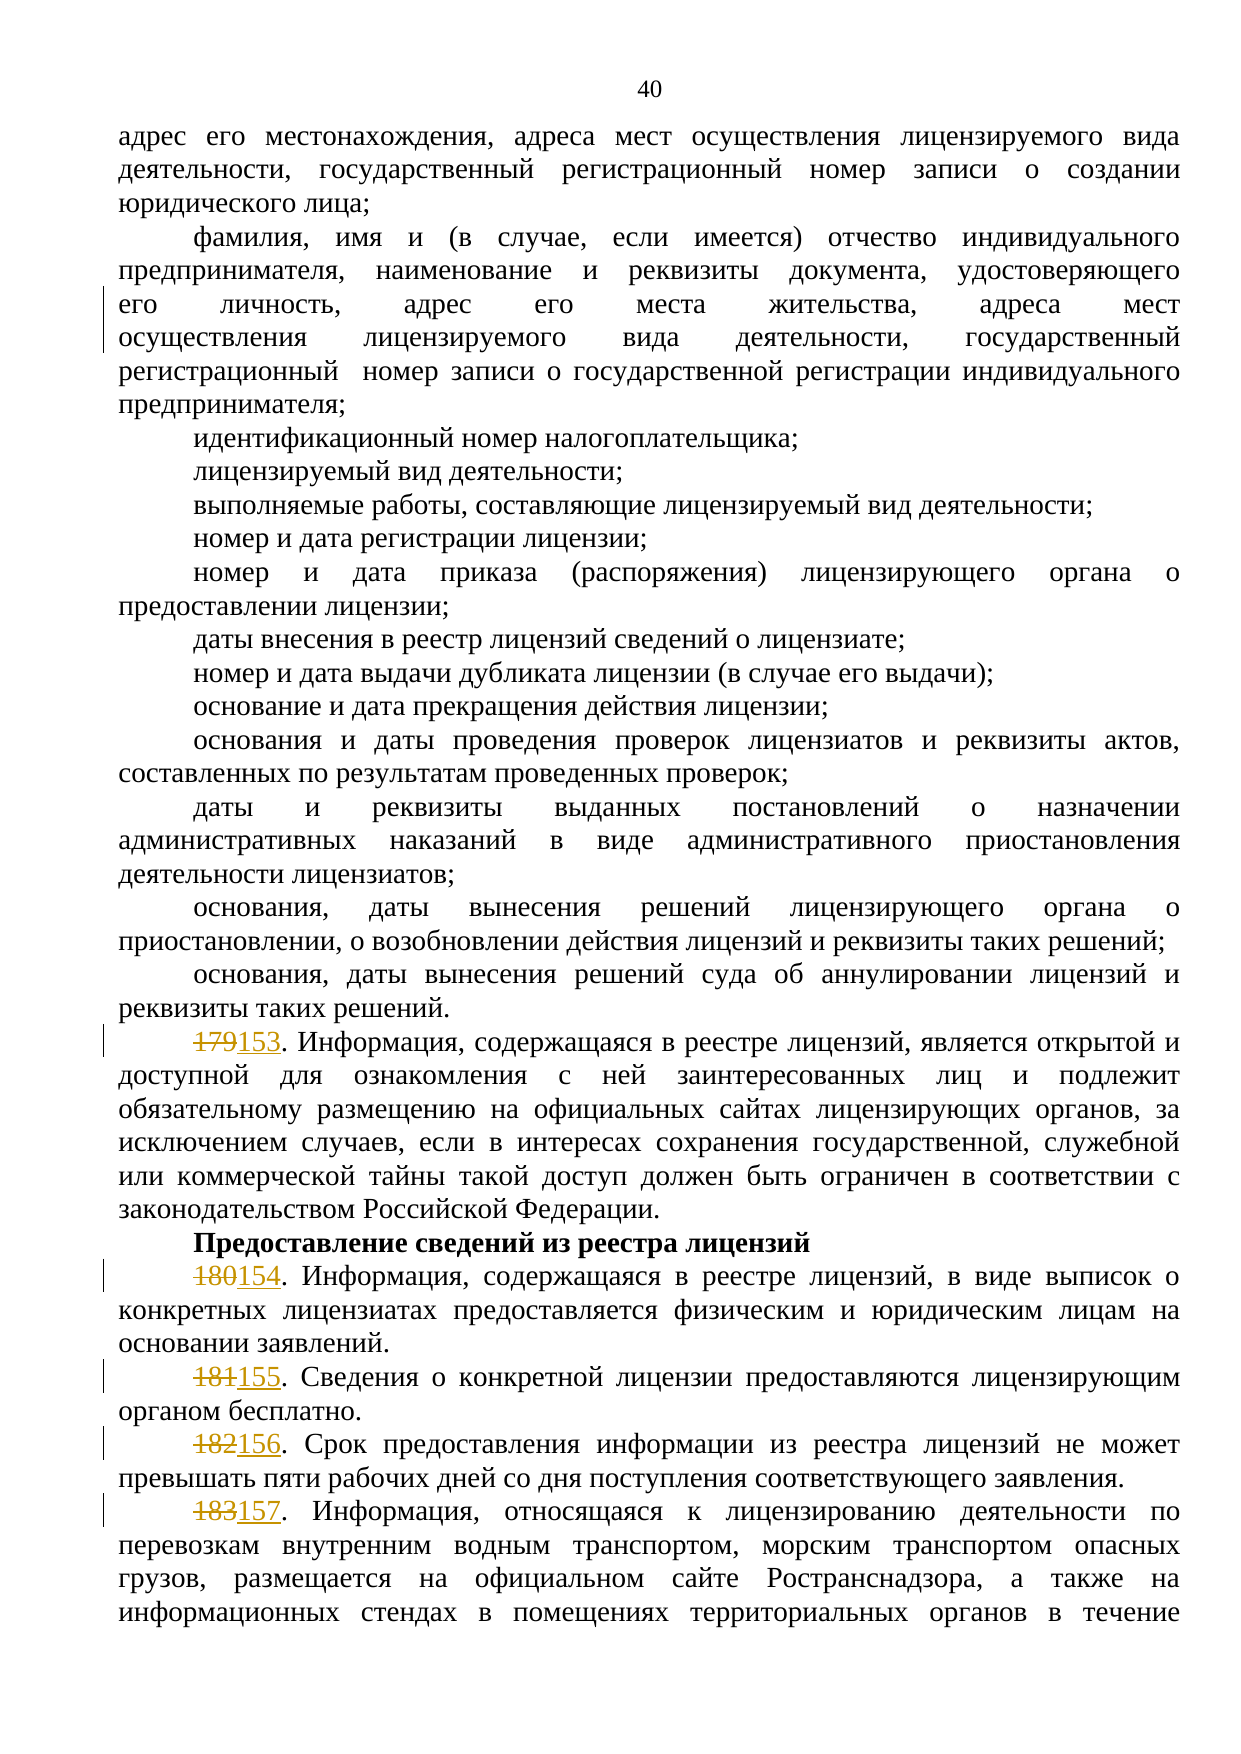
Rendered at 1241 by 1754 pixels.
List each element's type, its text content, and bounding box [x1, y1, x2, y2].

text даты и реквизиты выданных постановлений о назначении административных наказаний в виде административного приостановления деятельности лицензиатов; [118, 789, 1181, 889]
text даты внесения в реестр лицензий сведений о лицензиате; [118, 621, 1181, 655]
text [118, 118, 1181, 219]
text основания, даты вынесения решений лицензирующего органа о приостановлении, о возобновлении действия лицензий и реквизиты таких решений; [118, 889, 1181, 957]
text основание и дата прекращения действия лицензии; [118, 688, 1181, 722]
text идентификационный номер налогоплательщика; [118, 420, 1181, 453]
text Предоставление сведений из реестра лицензий [118, 1225, 1181, 1258]
text . Информация, содержащаяся в реестре лицензий, является открытой и доступной для ознакомления с ней заинтересованных лиц и подлежит обязательному размещению на официальных сайтах лицензирующих органов, за исключением случаев, если в интересах сохранения государственной, служебной или коммерческой тайны такой доступ должен быть ограничен в соответствии с законодательством Российской Федерации. [118, 1024, 1181, 1225]
text лицензируемый вид деятельности; [118, 453, 1181, 487]
text основания и даты проведения проверок лицензиатов и реквизиты актов, составленных по результатам проведенных проверок; [118, 722, 1181, 789]
text номер и дата выдачи дубликата лицензии (в случае его выдачи); [118, 655, 1181, 688]
text фамилия, имя и (в случае, если имеется) отчество индивидуального предпринимателя, наименование и реквизиты документа, удостоверяющего его личность, адрес его места жительства, адреса мест осуществления лицензируемого вида деятельности, государственный регистрационный номер записи о государственной регистрации индивидуального предпринимателя; [118, 219, 1181, 420]
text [118, 1493, 1181, 1627]
text выполняемые работы, составляющие лицензируемый вид деятельности; [118, 487, 1181, 521]
text . Сведения о конкретной лицензии предоставляются лицензирующим органом бесплатно. [118, 1359, 1181, 1426]
text основания, даты вынесения решений суда об аннулировании лицензий и реквизиты таких решений. [118, 957, 1181, 1024]
text . Срок предоставления информации из реестра лицензий не может превышать пяти рабочих дней со дня поступления соответствующего заявления. [118, 1426, 1181, 1493]
text номер и дата регистрации лицензии; [118, 521, 1181, 554]
text номер и дата приказа (распоряжения) лицензирующего органа о предоставлении лицензии; [118, 554, 1181, 621]
text . Информация, содержащаяся в реестре лицензий, в виде выписок о конкретных лицензиатах предоставляется физическим и юридическим лицам на основании заявлений. [118, 1258, 1181, 1359]
